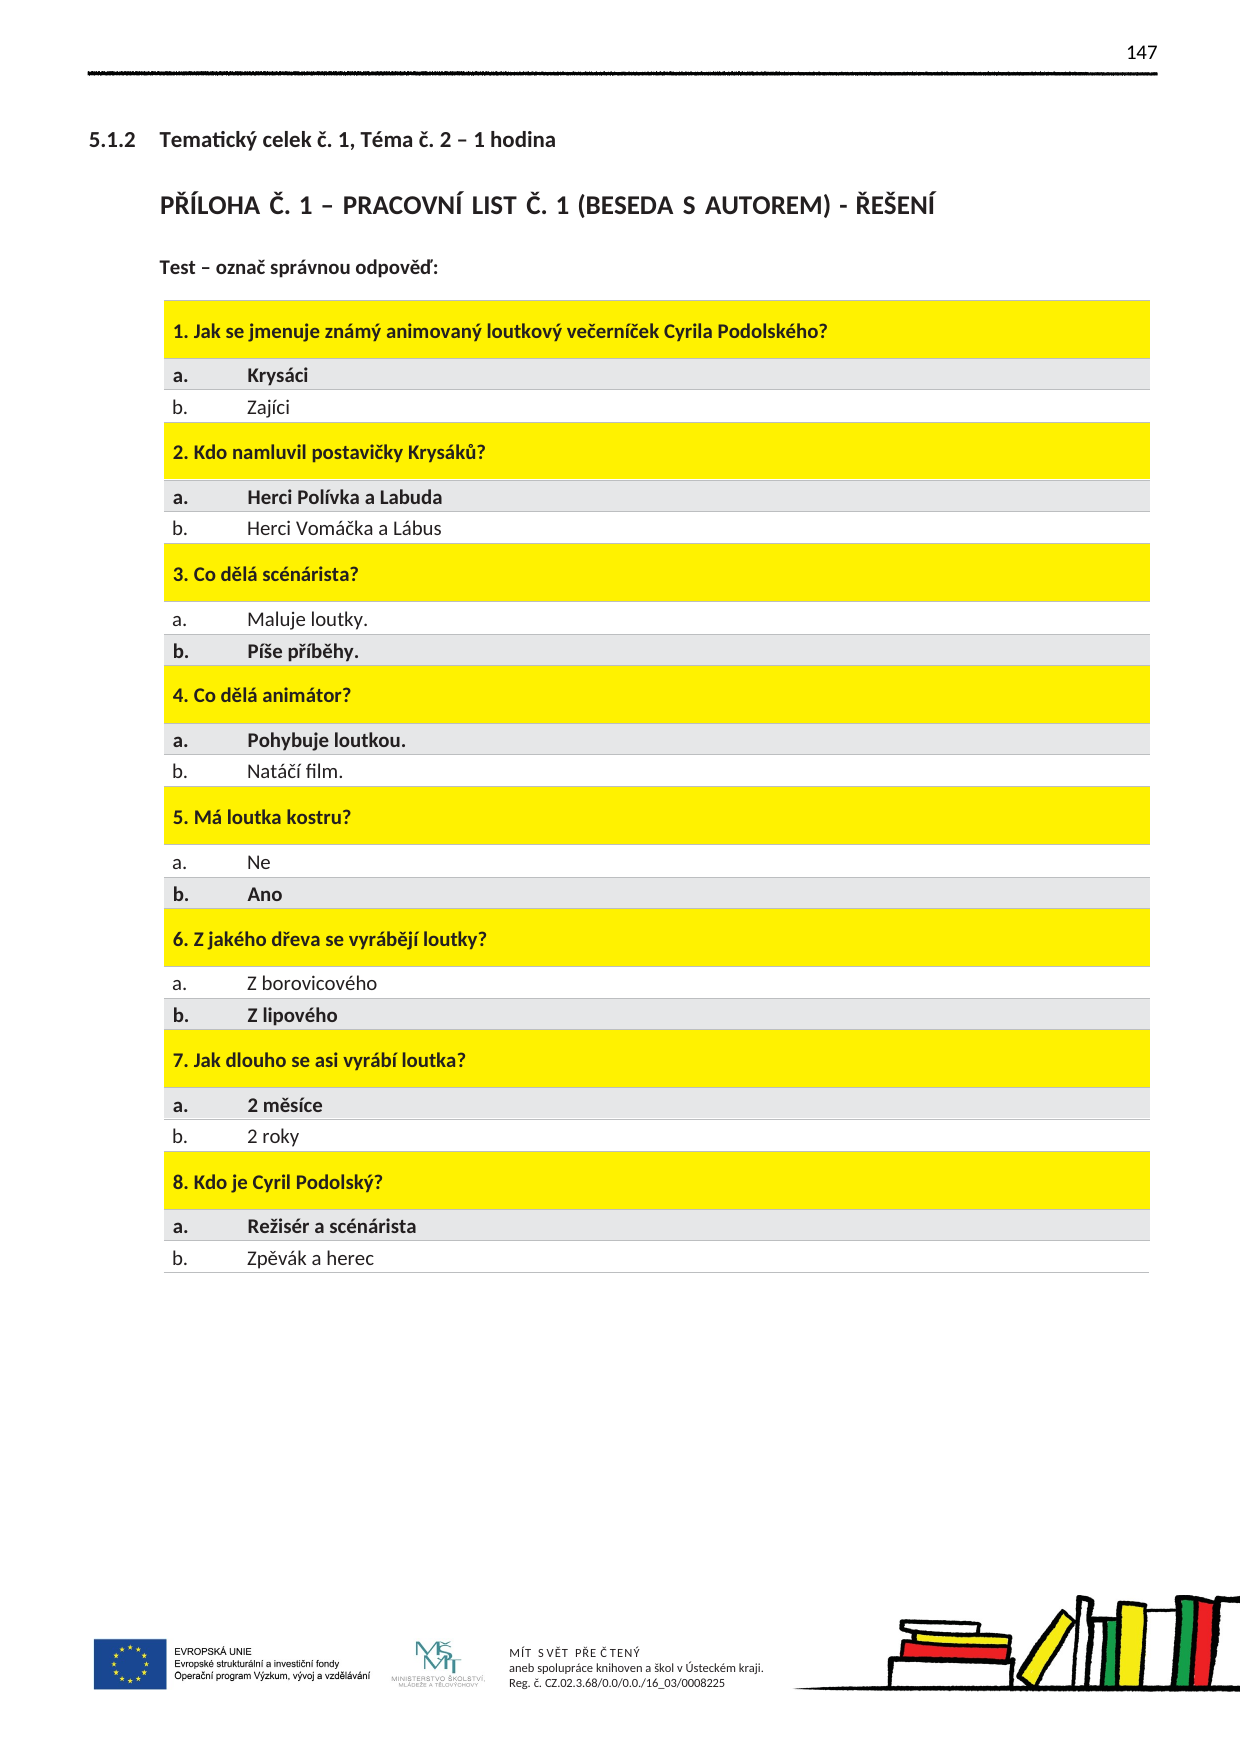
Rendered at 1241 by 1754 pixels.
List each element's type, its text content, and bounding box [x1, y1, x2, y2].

subtitle Test – označ správnou odpověď: [159, 254, 1167, 279]
text a. Ne [172, 849, 1167, 874]
text b. Zajíci [172, 394, 1167, 419]
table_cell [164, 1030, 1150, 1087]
text PŘÍLOHA Č. 1 – PRACOVNÍ LIST Č. 1 (BESEDA S AUTOREM) - ŘEŠENÍ [160, 188, 1167, 221]
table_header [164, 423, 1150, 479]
text b. Herci Vomáčka a Lábus [172, 515, 1167, 541]
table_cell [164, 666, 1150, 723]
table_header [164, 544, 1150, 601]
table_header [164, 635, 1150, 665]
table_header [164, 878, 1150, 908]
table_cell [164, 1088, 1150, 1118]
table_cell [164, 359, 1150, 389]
list 2 roky [172, 1123, 1167, 1148]
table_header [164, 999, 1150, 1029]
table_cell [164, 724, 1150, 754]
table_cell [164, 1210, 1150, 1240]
list Maluje loutky. [172, 606, 1167, 631]
picture [93, 1638, 485, 1690]
picture [790, 1595, 1240, 1692]
text b. Zpěvák a herec [172, 1245, 1167, 1270]
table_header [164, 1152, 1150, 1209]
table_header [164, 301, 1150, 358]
list Z borovicového [172, 970, 1167, 996]
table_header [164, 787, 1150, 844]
picture [87, 71, 1158, 76]
subtitle Tematický celek č. 1, Téma č. 2 – 1 hodina [88, 125, 1167, 153]
list Natáčí film. [172, 758, 1167, 784]
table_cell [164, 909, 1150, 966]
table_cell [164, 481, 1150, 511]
